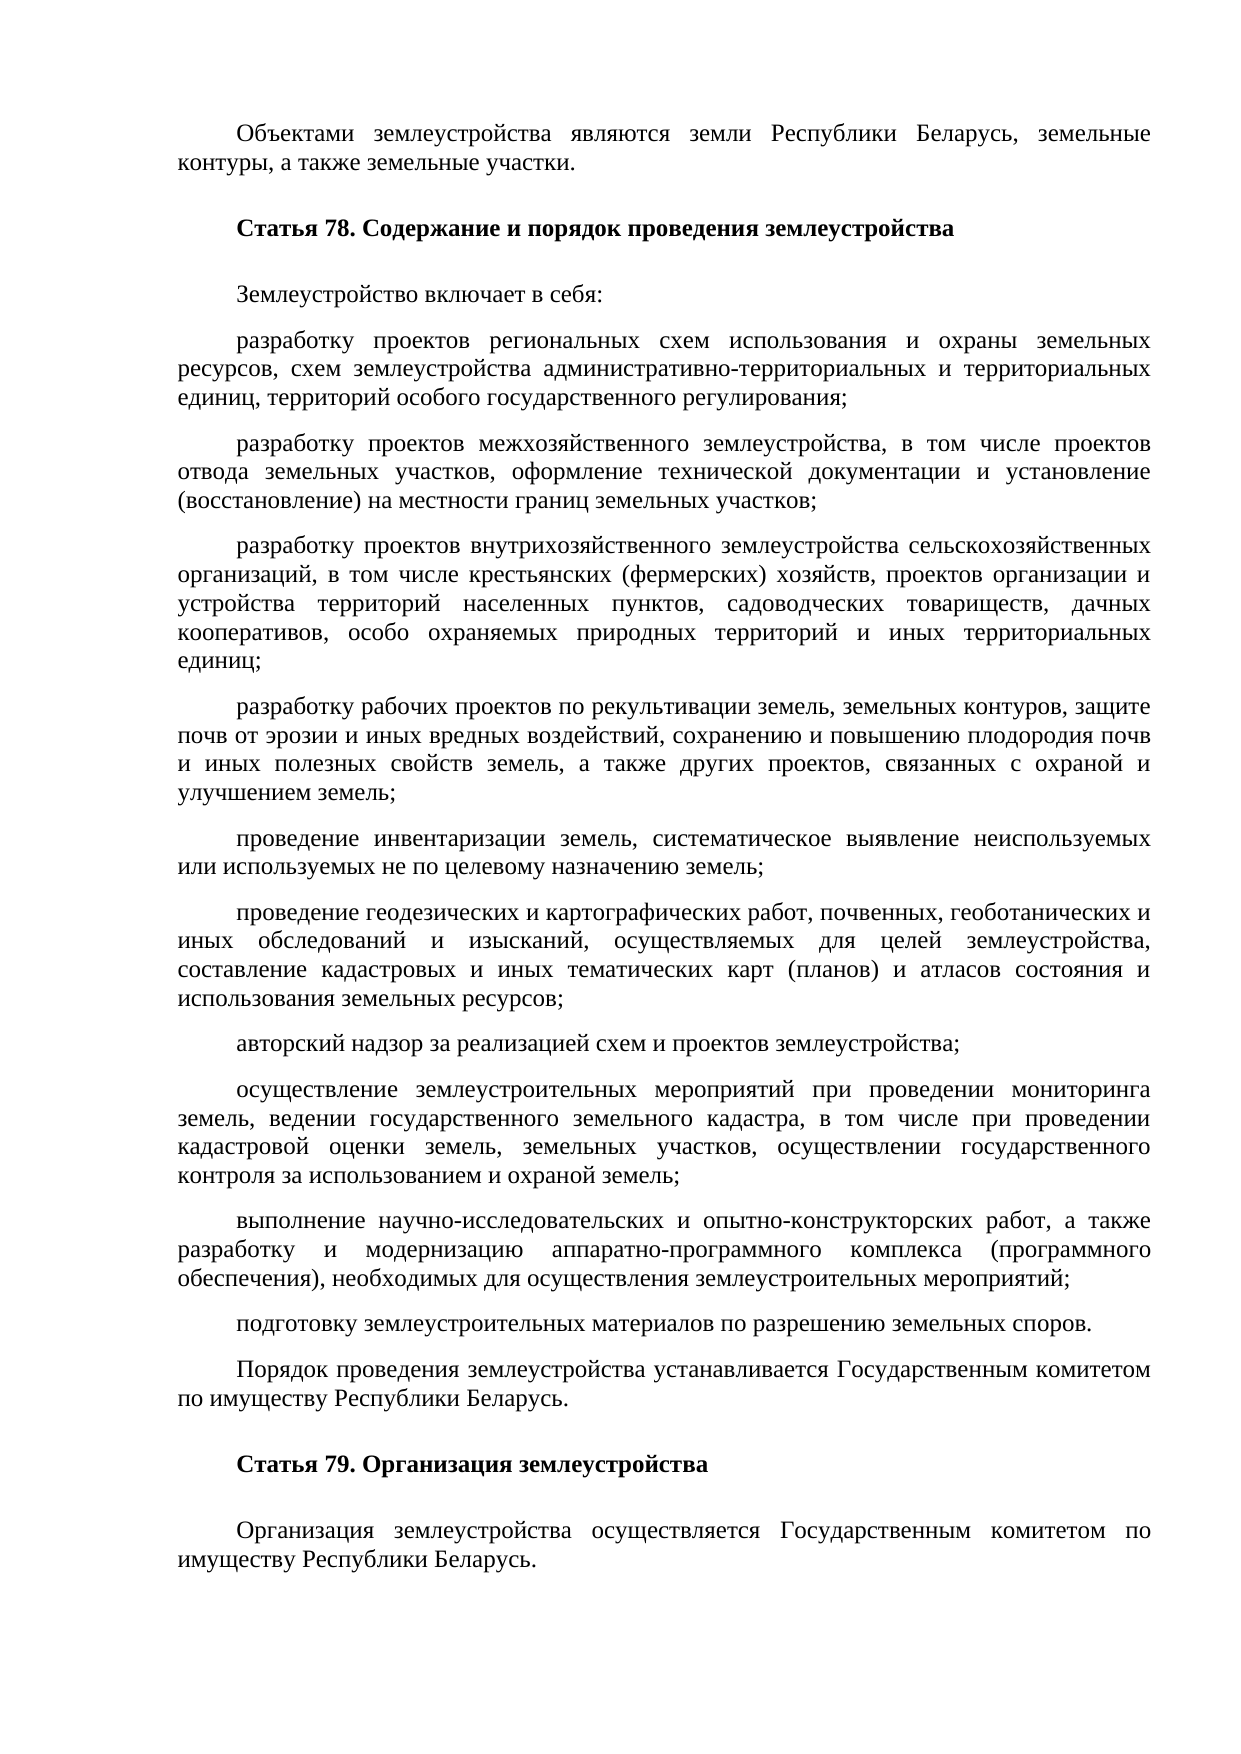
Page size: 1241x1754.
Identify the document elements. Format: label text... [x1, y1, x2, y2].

text проведение геодезических и картографических работ, почвенных, геоботанических и иных обследований и изысканий, осуществляемых для целей землеустройства, составление кадастровых и иных тематических карт (планов) и атласов состояния и использования земельных ресурсов; [177, 897, 1152, 1012]
text разработку рабочих проектов по рекультивации земель, земельных контуров, защите почв от эрозии и иных вредных воздействий, сохранению и повышению плодородия почв и иных полезных свойств земель, а также других проектов, связанных с охраной и улучшением земель; [177, 691, 1152, 806]
text Организация землеустройства осуществляется Государственным комитетом по имуществу Республики Беларусь. [177, 1515, 1152, 1573]
text авторский надзор за реализацией схем и проектов землеустройства; [177, 1028, 1152, 1057]
text подготовку землеустроительных материалов по разрешению земельных споров. [177, 1308, 1152, 1337]
text Статья 79. Организация землеустройства [236, 1449, 1152, 1478]
text выполнение научно-исследовательских и опытно-конструкторских работ, а также разработку и модернизацию аппаратно-программного комплекса (программного обеспечения), необходимых для осуществления землеустроительных мероприятий; [177, 1206, 1152, 1292]
text Статья 78. Содержание и порядок проведения землеустройства [236, 213, 1152, 242]
text Порядок проведения землеустройства устанавливается Государственным комитетом по имуществу Республики Беларусь. [177, 1354, 1152, 1411]
text проведение инвентаризации земель, систематическое выявление неиспользуемых или используемых не по целевому назначению земель; [177, 823, 1152, 880]
text разработку проектов межхозяйственного землеустройства, в том числе проектов отвода земельных участков, оформление технической документации и установление (восстановление) на местности границ земельных участков; [177, 428, 1152, 514]
text Объектами землеустройства являются земли Республики Беларусь, земельные контуры, а также земельные участки. [177, 118, 1152, 176]
text разработку проектов региональных схем использования и охраны земельных ресурсов, схем землеустройства административно-территориальных и территориальных единиц, территорий особого государственного регулирования; [177, 325, 1152, 411]
text разработку проектов внутрихозяйственного землеустройства сельскохозяйственных организаций, в том числе крестьянских (фермерских) хозяйств, проектов организации и устройства территорий населенных пунктов, садоводческих товариществ, дачных кооперативов, особо охраняемых природных территорий и иных территориальных единиц; [177, 531, 1152, 674]
text осуществление землеустроительных мероприятий при проведении мониторинга земель, ведении государственного земельного кадастра, в том числе при проведении кадастровой оценки земель, земельных участков, осуществлении государственного контроля за использованием и охраной земель; [177, 1074, 1152, 1189]
text Землеустройство включает в себя: [177, 279, 1152, 308]
